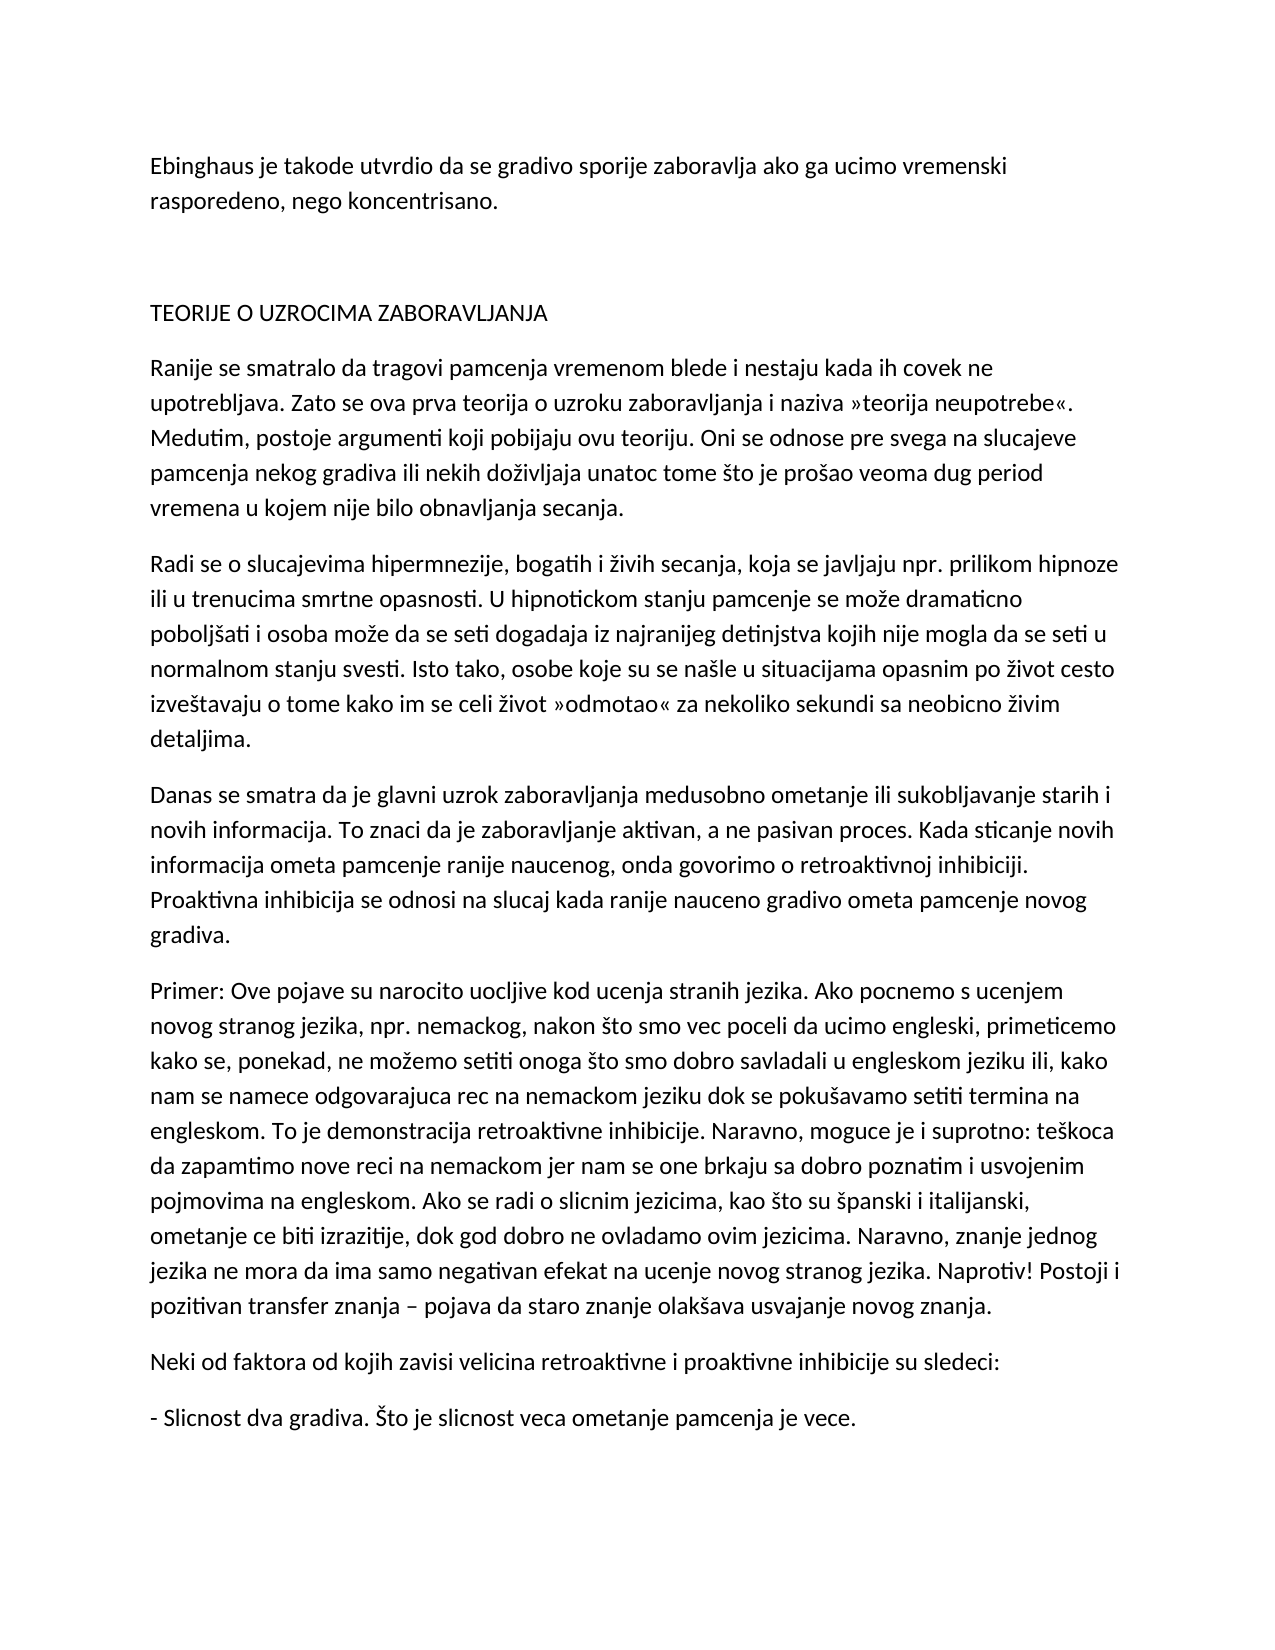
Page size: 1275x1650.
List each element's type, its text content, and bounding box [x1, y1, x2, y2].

text Radi se o slucajevima hipermnezije, bogatih i živih secanja, koja se javljaju npr. prilikom hipnoze ili u trenucima smrtne opasnosti. U hipnotickom stanju pamcenje se može dramaticno poboljšati i osoba može da se seti dogadaja iz najranijeg detinjstva kojih nije mogla da se seti u normalnom stanju svesti. Isto tako, osobe koje su se našle u situacijama opasnim po život cesto izveštavaju o tome kako im se celi život »odmotao« za nekoliko sekundi sa neobicno živim detaljima. [150, 548, 1125, 754]
text Ebinghaus je takode utvrdio da se gradivo sporije zaboravlja ako ga ucimo vremenski rasporedeno, nego koncentrisano. [150, 150, 1125, 216]
text Ranije se smatralo da tragovi pamcenja vremenom blede i nestaju kada ih covek ne upotrebljava. Zato se ova prva teorija o uzroku zaboravljanja i naziva »teorija neupotrebe«. Medutim, postoje argumenti koji pobijaju ovu teoriju. Oni se odnose pre svega na slucajeve pamcenja nekog gradiva ili nekih doživljaja unatoc tome što je prošao veoma dug period vremena u kojem nije bilo obnavljanja secanja. [150, 352, 1125, 523]
text TEORIJE O UZROCIMA ZABORAVLJANJA [150, 297, 1125, 327]
text Neki od faktora od kojih zavisi velicina retroaktivne i proaktivne inhibicije su sledeci: [150, 1346, 1125, 1376]
text Primer: Ove pojave su narocito uocljive kod ucenja stranih jezika. Ako pocnemo s ucenjem novog stranog jezika, npr. nemackog, nakon što smo vec poceli da ucimo engleski, primeticemo kako se, ponekad, ne možemo setiti onoga što smo dobro savladali u engleskom jeziku ili, kako nam se namece odgovarajuca rec na nemackom jeziku dok se pokušavamo setiti termina na engleskom. To je demonstracija retroaktivne inhibicije. Naravno, moguce je i suprotno: teškoca da zapamtimo nove reci na nemackom jer nam se one brkaju sa dobro poznatim i usvojenim pojmovima na engleskom. Ako se radi o slicnim jezicima, kao što su španski i italijanski, ometanje ce biti izrazitije, dok god dobro ne ovladamo ovim jezicima. Naravno, znanje jednog jezika ne mora da ima samo negativan efekat na ucenje novog stranog jezika. Naprotiv! Postoji i pozitivan transfer znanja – pojava da staro znanje olakšava usvajanje novog znanja. [150, 975, 1125, 1321]
text - Slicnost dva gradiva. Što je slicnost veca ometanje pamcenja je vece. [150, 1402, 1125, 1432]
text Danas se smatra da je glavni uzrok zaboravljanja medusobno ometanje ili sukobljavanje starih i novih informacija. To znaci da je zaboravljanje aktivan, a ne pasivan proces. Kada sticanje novih informacija ometa pamcenje ranije naucenog, onda govorimo o retroaktivnoj inhibiciji. Proaktivna inhibicija se odnosi na slucaj kada ranije nauceno gradivo ometa pamcenje novog gradiva. [150, 779, 1125, 950]
